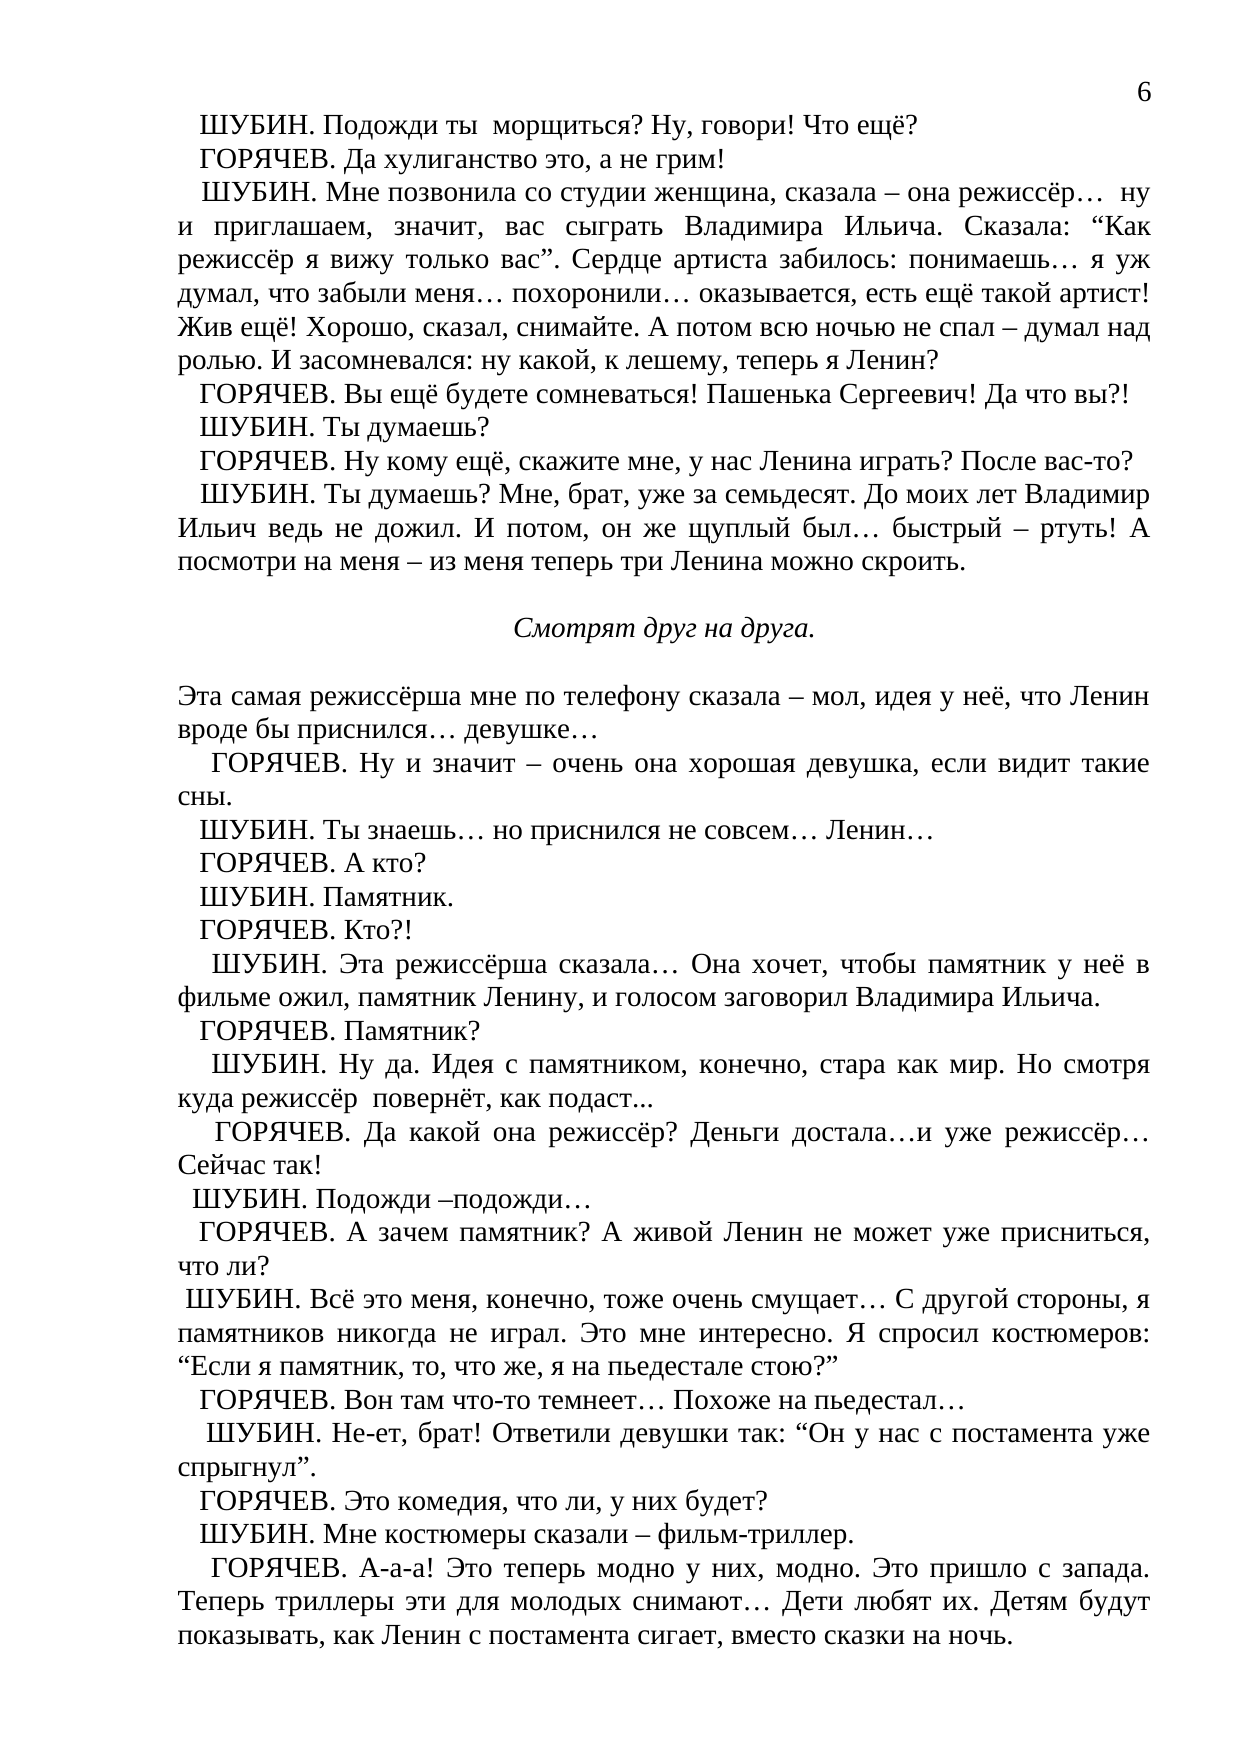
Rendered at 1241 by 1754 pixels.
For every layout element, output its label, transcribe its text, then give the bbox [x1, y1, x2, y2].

text ШУБИН. Всё это меня, конечно, тоже очень смущает… С другой стороны, я памятников никогда не играл. Это мне интересно. Я спросил костюмеров: “Если я памятник, то, что же, я на пьедестале стою?” [177, 1281, 1152, 1382]
text ШУБИН. Подожди ты морщиться? Ну, говори! Что ещё? [177, 107, 1152, 141]
text ШУБИН. Ты думаешь? Мне, брат, уже за семьдесят. До моих лет Владимир Ильич ведь не дожил. И потом, он же щуплый был… быстрый – ртуть! А посмотри на меня – из меня теперь три Ленина можно скроить. [177, 476, 1152, 577]
text ШУБИН. Ты думаешь? [177, 409, 1152, 443]
text ШУБИН. Мне позвонила со студии женщина, сказала – она режиссёр… ну и приглашаем, значит, вас сыграть Владимира Ильича. Сказала: “Как режиссёр я вижу только вас”. Сердце артиста забилось: понимаешь… я уж думал, что забыли меня… похоронили… оказывается, есть ещё такой артист! Жив ещё! Хорошо, сказал, снимайте. А потом всю ночью не спал – думал над ролью. И засомневался: ну какой, к лешему, теперь я Ленин? [177, 174, 1152, 376]
text ГОРЯЧЕВ. Это комедия, что ли, у них будет? [177, 1483, 1152, 1516]
text ГОРЯЧЕВ. Ну кому ещё, скажите мне, у нас Ленина играть? После вас-то? [177, 443, 1152, 476]
text ШУБИН. Эта режиссёрша сказала… Она хочет, чтобы памятник у неё в фильме ожил, памятник Ленину, и голосом заговорил Владимира Ильича. [177, 946, 1152, 1013]
text ГОРЯЧЕВ. Да хулиганство это, а не грим! [177, 141, 1152, 174]
text Эта самая режиссёрша мне по телефону сказала – мол, идея у неё, что Ленин вроде бы приснился… девушке… [177, 678, 1152, 745]
text ГОРЯЧЕВ. А зачем памятник? А живой Ленин не может уже присниться, что ли? [177, 1214, 1152, 1281]
text ГОРЯЧЕВ. Памятник? [177, 1013, 1152, 1047]
text ШУБИН. Не-ет, брат! Ответили девушки так: “Он у нас с постамента уже спрыгнул”. [177, 1416, 1152, 1483]
text ШУБИН. Подожди –подожди… [177, 1181, 1152, 1214]
text ШУБИН. Ты знаешь… но приснился не совсем… Ленин… [177, 812, 1152, 845]
text ГОРЯЧЕВ. Вы ещё будете сомневаться! Пашенька Сергеевич! Да что вы?! [177, 376, 1152, 409]
text ГОРЯЧЕВ. Вон там что-то темнеет… Похоже на пьедестал… [177, 1382, 1152, 1416]
text ГОРЯЧЕВ. А кто? [177, 845, 1152, 879]
text ГОРЯЧЕВ. Кто?! [177, 912, 1152, 946]
text ШУБИН. Памятник. [177, 879, 1152, 912]
text ГОРЯЧЕВ. Ну и значит – очень она хорошая девушка, если видит такие сны. [177, 745, 1152, 812]
text ШУБИН. Ну да. Идея с памятником, конечно, стара как мир. Но смотря куда режиссёр повернёт, как подаст... [177, 1047, 1152, 1114]
text ГОРЯЧЕВ. Да какой она режиссёр? Деньги достала…и уже режиссёр…Сейчас так! [177, 1114, 1152, 1181]
text ГОРЯЧЕВ. А-а-а! Это теперь модно у них, модно. Это пришло с запада. Теперь триллеры эти для молодых снимают… Дети любят их. Детям будут показывать, как Ленин с постамента сигает, вместо сказки на ночь. [177, 1550, 1152, 1650]
text ШУБИН. Мне костюмеры сказали – фильм-триллер. [177, 1516, 1152, 1550]
text Смотрят друг на друга. [177, 611, 1152, 644]
